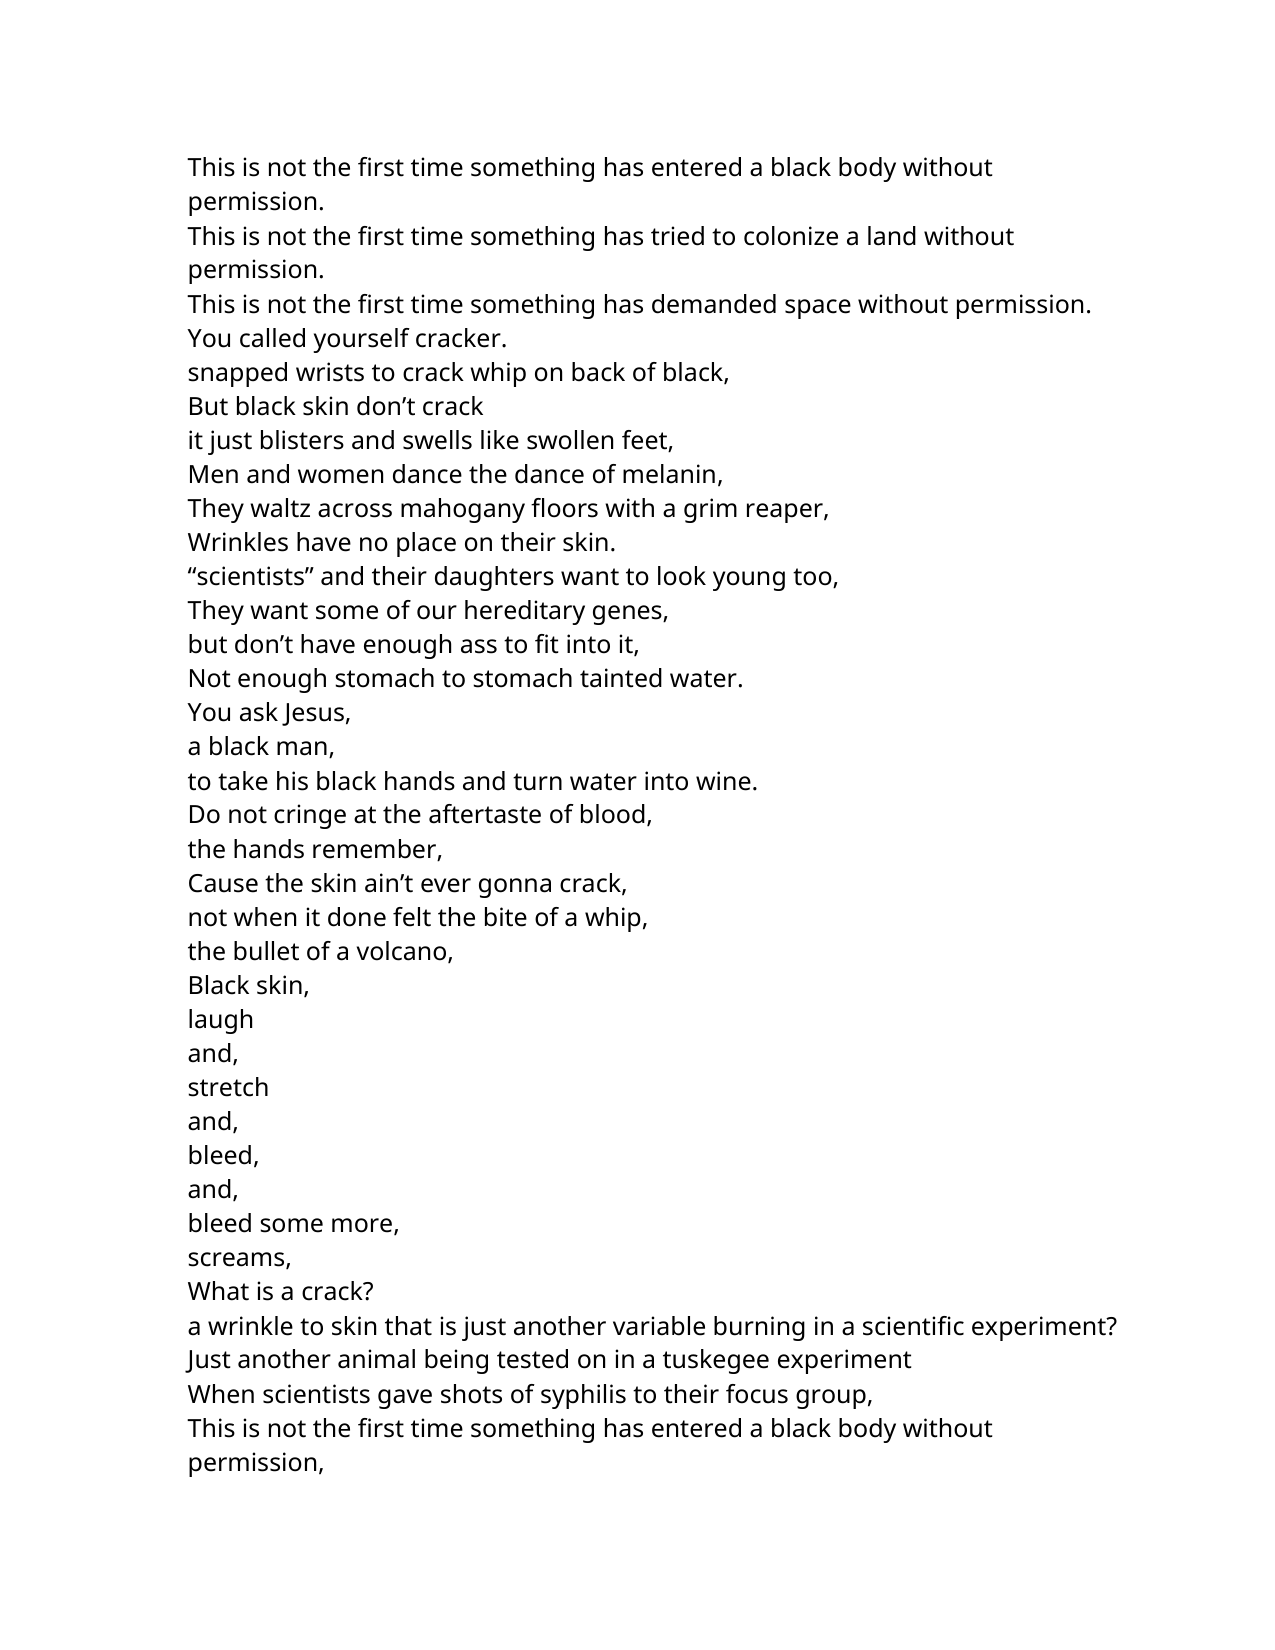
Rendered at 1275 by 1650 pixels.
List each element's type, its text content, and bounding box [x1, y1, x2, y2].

text You called yourself cracker. [187, 320, 1125, 354]
text not when it done felt the bite of a whip, [187, 899, 1125, 933]
text They waltz across mahogany floors with a grim reaper, [187, 491, 1125, 525]
text You ask Jesus, [187, 695, 1125, 729]
text Just another animal being tested on in a tuskegee experiment [187, 1342, 1125, 1376]
text screams, [187, 1240, 1125, 1274]
text Not enough stomach to stomach tainted water. [187, 661, 1125, 695]
text it just blisters and swells like swollen feet, [187, 422, 1125, 457]
text and, [187, 1104, 1125, 1138]
text a wrinkle to skin that is just another variable burning in a scientific experiment? [187, 1308, 1125, 1342]
text the bullet of a volcano, [187, 933, 1125, 967]
text bleed, [187, 1138, 1125, 1172]
text What is a crack? [187, 1274, 1125, 1308]
text Do not cringe at the aftertaste of blood, [187, 797, 1125, 831]
text laugh [187, 1002, 1125, 1036]
text This is not the first time something has demanded space without permission. [187, 286, 1125, 320]
text This is not the first time something has entered a black body without permission, [187, 1410, 1125, 1478]
text and, [187, 1036, 1125, 1070]
text They want some of our hereditary genes, [187, 593, 1125, 627]
text Men and women dance the dance of melanin, [187, 457, 1125, 491]
text snapped wrists to crack whip on back of black, [187, 354, 1125, 388]
text This is not the first time something has tried to colonize a land without permission. [187, 218, 1125, 286]
text and, [187, 1172, 1125, 1206]
text Cause the skin ain’t ever gonna crack, [187, 865, 1125, 899]
text but don’t have enough ass to fit into it, [187, 627, 1125, 661]
text Wrinkles have no place on their skin. [187, 525, 1125, 559]
text a black man, [187, 729, 1125, 763]
text But black skin don’t crack [187, 388, 1125, 422]
text stretch [187, 1070, 1125, 1104]
text “scientists” and their daughters want to look young too, [187, 559, 1125, 593]
text to take his black hands and turn water into wine. [187, 763, 1125, 797]
text Black skin, [187, 967, 1125, 1002]
text the hands remember, [187, 831, 1125, 865]
text This is not the first time something has entered a black body without permission. [187, 150, 1125, 218]
text bleed some more, [187, 1206, 1125, 1240]
text When scientists gave shots of syphilis to their focus group, [187, 1376, 1125, 1410]
